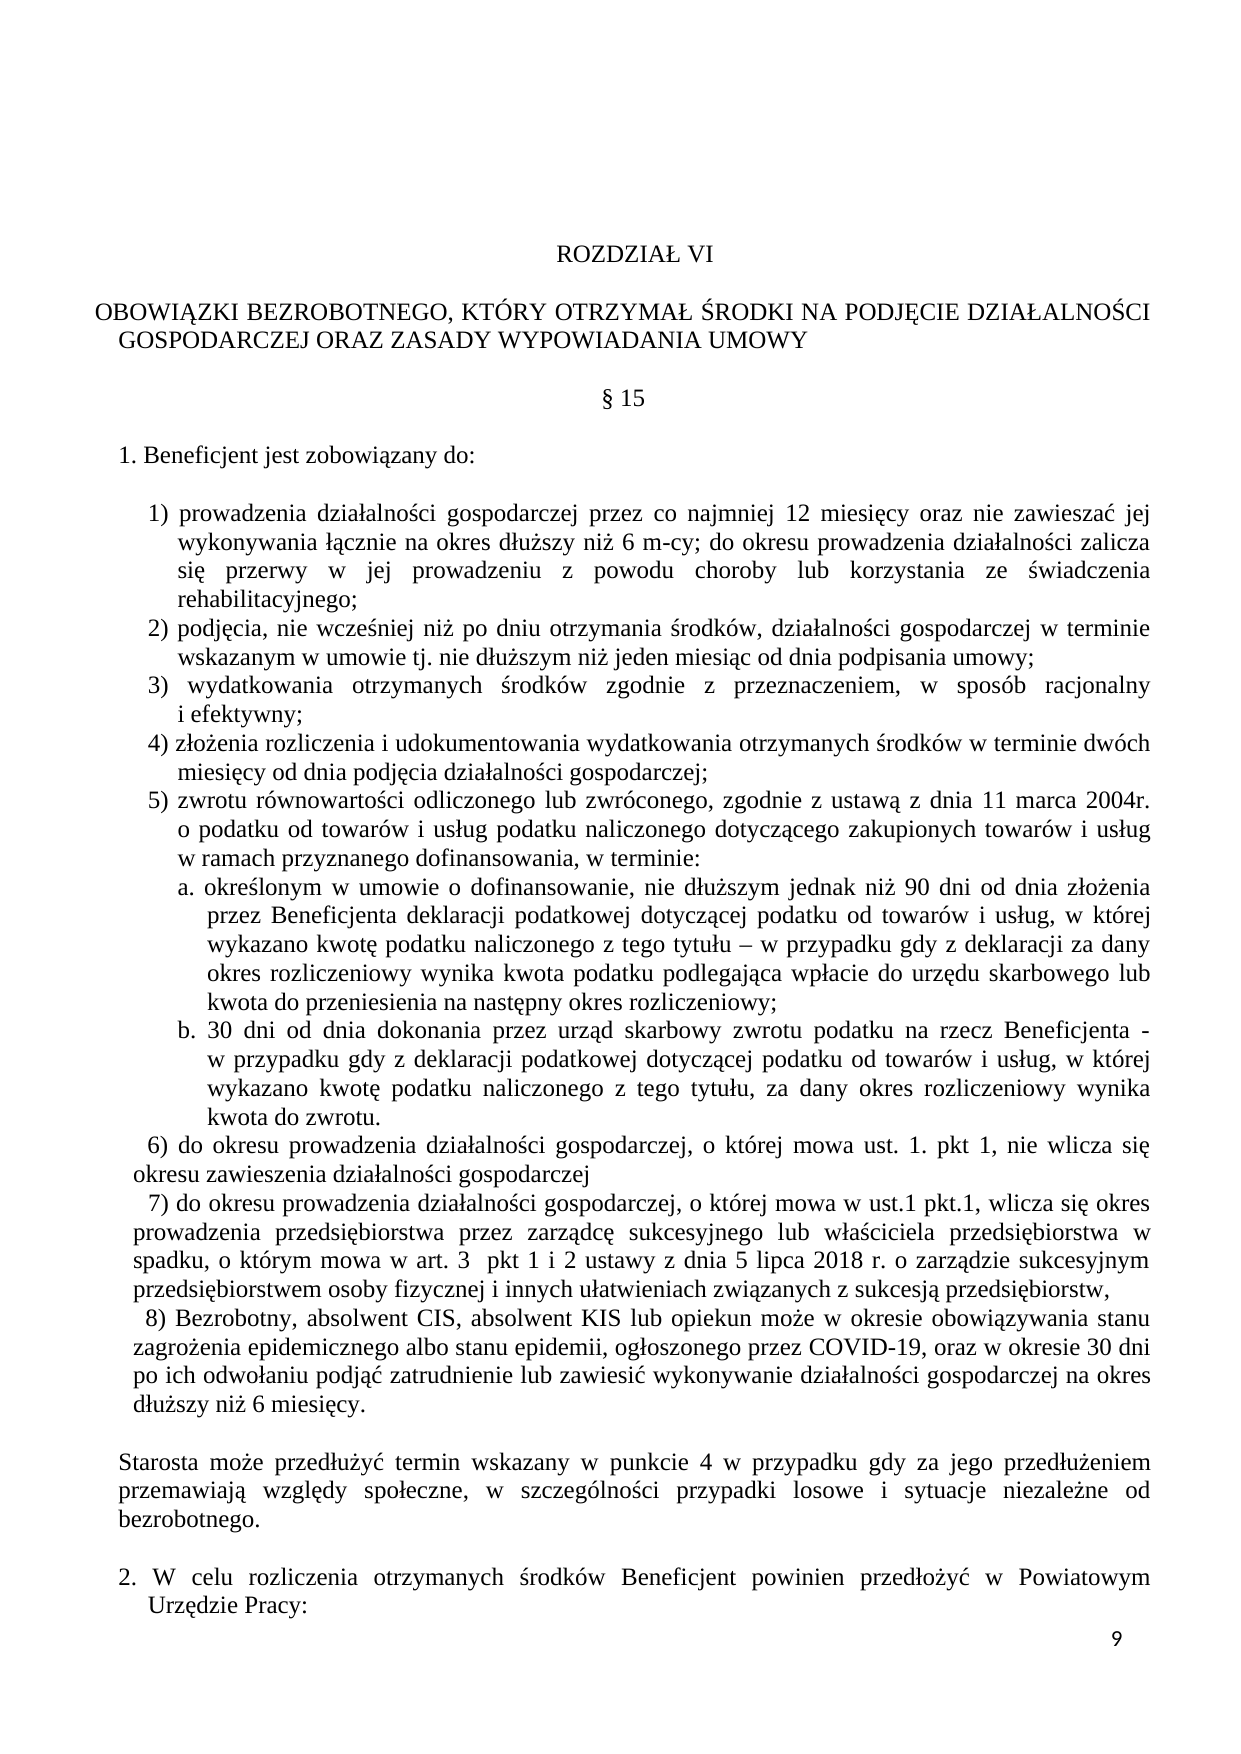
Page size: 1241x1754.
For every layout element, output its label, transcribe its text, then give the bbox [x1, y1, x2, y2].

text 5) zwrotu równowartości odliczonego lub zwróconego, zgodnie z ustawą z dnia 11 marca 2004r. o podatku od towarów i usług podatku naliczonego dotyczącego zakupionych towarów i usług w ramach przyznanego dofinansowania, w terminie: [148, 785, 1152, 872]
text OBOWIĄZKI BEZROBOTNEGO, KTÓRY OTRZYMAŁ ŚRODKI NA PODJĘCIE DZIAŁALNOŚCI GOSPODARCZEJ ORAZ ZASADY WYPOWIADANIA UMOWY [94, 297, 1152, 354]
text Starosta może przedłużyć termin wskazany w punkcie 4 w przypadku gdy za jego przedłużeniem przemawiają względy społeczne, w szczególności przypadki losowe i sytuacje niezależne od bezrobotnego. [118, 1447, 1152, 1533]
text 1) prowadzenia działalności gospodarczej przez co najmniej 12 miesięcy oraz nie zawieszać jej wykonywania łącznie na okres dłuższy niż 6 m-cy; do okresu prowadzenia działalności zalicza się przerwy w jej prowadzeniu z powodu choroby lub korzystania ze świadczenia rehabilitacyjnego; [148, 498, 1152, 613]
text 2. W celu rozliczenia otrzymanych środków Beneficjent powinien przedłożyć w Powiatowym Urzędzie Pracy: [118, 1562, 1152, 1619]
text 1. Beneficjent jest zobowiązany do: [118, 440, 1152, 469]
text 2) podjęcia, nie wcześniej niż po dniu otrzymania środków, działalności gospodarczej w terminie wskazanym w umowie tj. nie dłuższym niż jeden miesiąc od dnia podpisania umowy; [148, 613, 1152, 670]
text 3) wydatkowania otrzymanych środków zgodnie z przeznaczeniem, w sposób racjonalny i efektywny; [148, 670, 1152, 728]
text ROZDZIAŁ VI [118, 239, 1152, 268]
text 7) do okresu prowadzenia działalności gospodarczej, o której mowa w ust.1 pkt.1, wlicza się okres prowadzenia przedsiębiorstwa przez zarządcę sukcesyjnego lub właściciela przedsiębiorstwa w spadku, o którym mowa w art. 3 pkt 1 i 2 ustawy z dnia 5 lipca 2018 r. o zarządzie sukcesyjnym przedsiębiorstwem osoby fizycznej i innych ułatwieniach związanych z sukcesją przedsiębiorstw, [118, 1188, 1152, 1303]
text 6) do okresu prowadzenia działalności gospodarczej, o której mowa ust. 1. pkt 1, nie wlicza się okresu zawieszenia działalności gospodarczej [118, 1130, 1152, 1188]
text 4) złożenia rozliczenia i udokumentowania wydatkowania otrzymanych środków w terminie dwóch miesięcy od dnia podjęcia działalności gospodarczej; [148, 728, 1152, 785]
text 8) Bezrobotny, absolwent CIS, absolwent KIS lub opiekun może w okresie obowiązywania stanu zagrożenia epidemicznego albo stanu epidemii, ogłoszonego przez COVID-19, oraz w okresie 30 dni po ich odwołaniu podjąć zatrudnienie lub zawiesić wykonywanie działalności gospodarczej na okres dłuższy niż 6 miesięcy. [118, 1303, 1152, 1418]
text a. określonym w umowie o dofinansowanie, nie dłuższym jednak niż 90 dni od dnia złożenia przez Beneficjenta deklaracji podatkowej dotyczącej podatku od towarów i usług, w której wykazano kwotę podatku naliczonego z tego tytułu – w przypadku gdy z deklaracji za dany okres rozliczeniowy wynika kwota podatku podlegająca wpłacie do urzędu skarbowego lub kwota do przeniesienia na następny okres rozliczeniowy; [177, 872, 1152, 1015]
text b. 30 dni od dnia dokonania przez urząd skarbowy zwrotu podatku na rzecz Beneficjenta - w przypadku gdy z deklaracji podatkowej dotyczącej podatku od towarów i usług, w której wykazano kwotę podatku naliczonego z tego tytułu, za dany okres rozliczeniowy wynika kwota do zwrotu. [177, 1015, 1152, 1130]
text § 15 [94, 383, 1152, 412]
